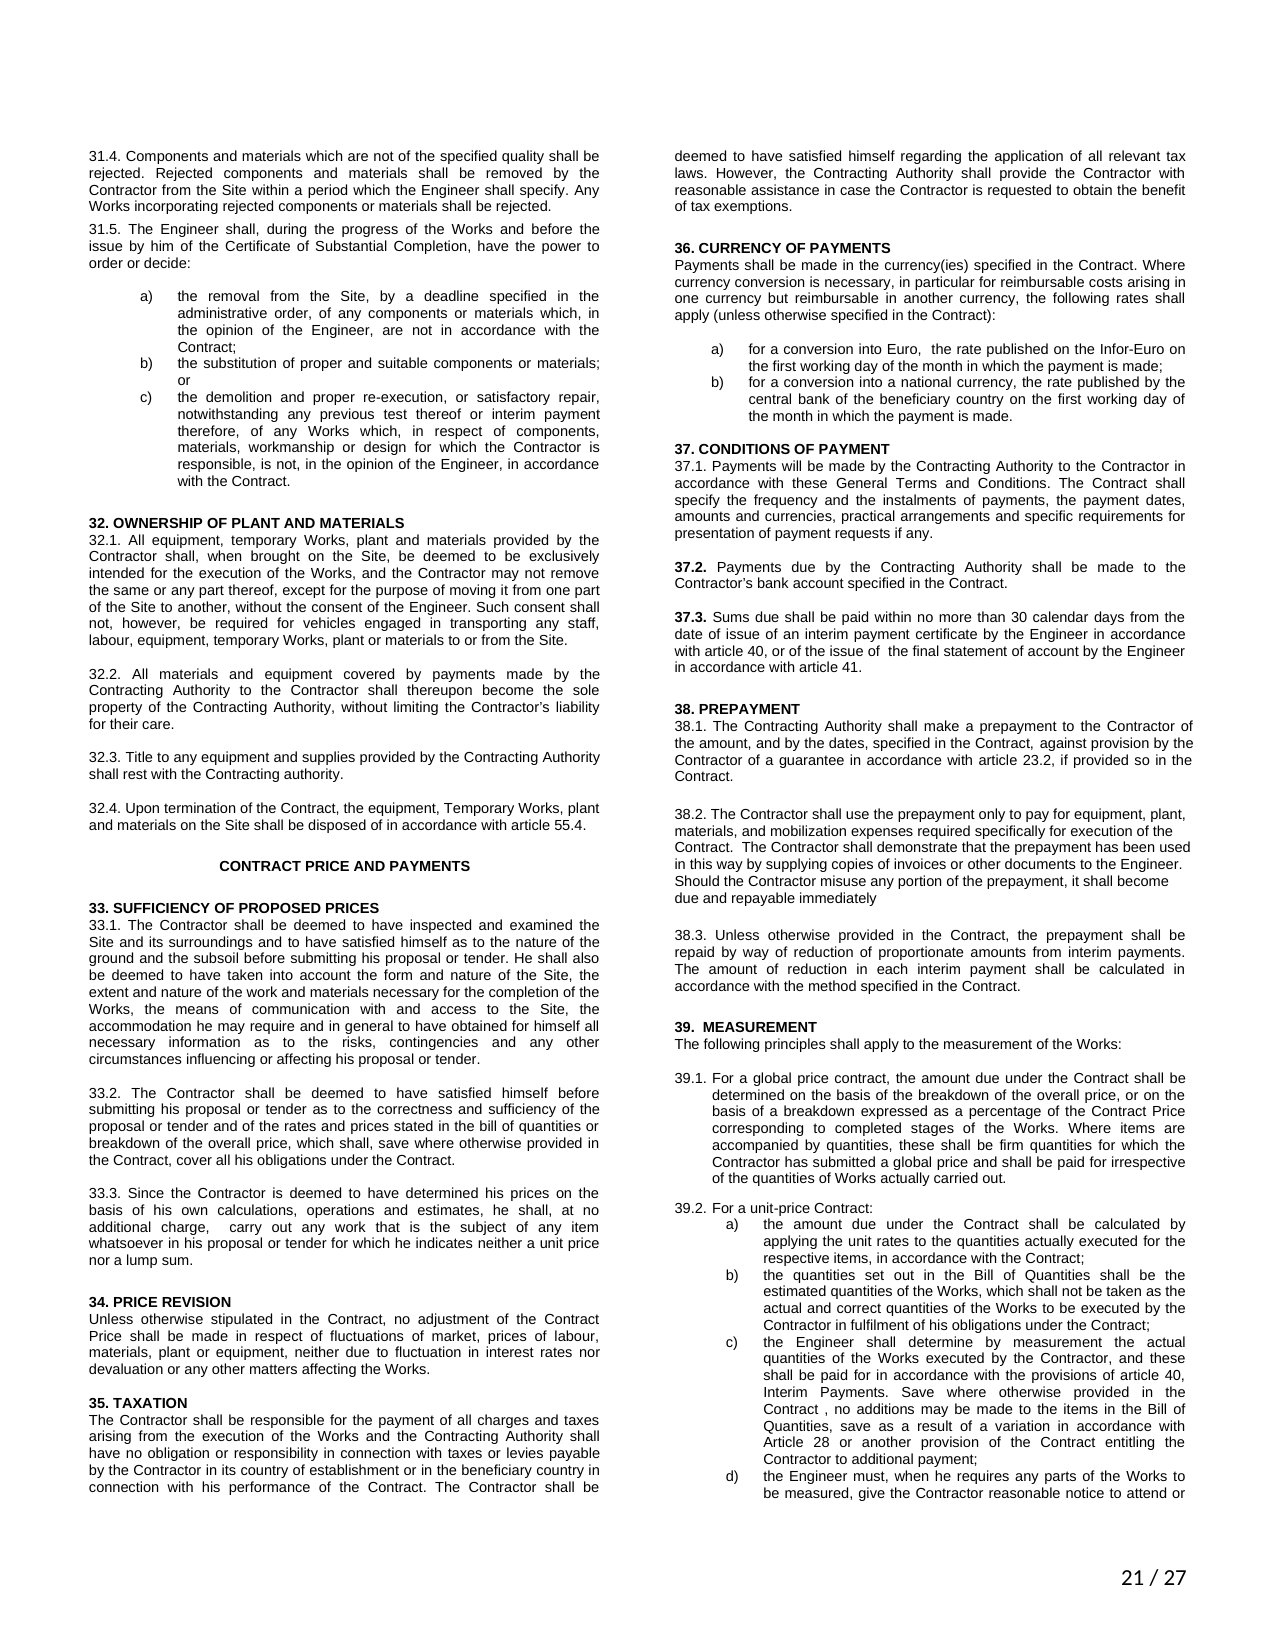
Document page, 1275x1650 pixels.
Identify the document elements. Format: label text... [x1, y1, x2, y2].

text 33.2. The Contractor shall be deemed to have satisfied himself before submitting his proposal or tender as to the correctness and sufficiency of the proposal or tender and of the rates and prices stated in the bill of quantities or breakdown of the overall price, which shall, save where otherwise provided in the Contract, cover all his obligations under the Contract. [89, 1084, 601, 1168]
text 38.2. The Contractor shall use the prepayment only to pay for equipment, plant, materials, and mobilization expenses required specifically for execution of the Contract. The Contractor shall demonstrate that the prepayment has been used in this way by supplying copies of invoices or other documents to the Engineer. Should the Contractor misuse any portion of the prepayment, it shall become due and repayable immediately [674, 806, 1194, 906]
text c) the demolition and proper re-execution, or satisfactory repair, notwithstanding any previous test thereof or interim payment therefore, of any Works which, in respect of components, materials, workmanship or design for which the Contractor is responsible, is not, in the opinion of the Engineer, in accordance with the Contract. [140, 389, 601, 489]
text 39.2. For a unit-price Contract: [674, 1199, 1186, 1216]
subtitle 39. MEASUREMENT [674, 1019, 1186, 1036]
text 37.1. Payments will be made by the Contracting Authority to the Contractor in accordance with these General Terms and Conditions. The Contract shall specify the frequency and the instalments of payments, the payment dates, amounts and currencies, practical arrangements and specific requirements for presentation of payment requests if any. [674, 458, 1186, 542]
text a) for a conversion into Euro, the rate published on the Infor-Euro on the first working day of the month in which the payment is made; [711, 340, 1186, 374]
text 37.2. Payments due by the Contracting Authority shall be made to the Contractor’s bank account specified in the Contract. [674, 558, 1186, 592]
subtitle 31.4. Components and materials which are not of the specified quality shall be rejected. Rejected components and materials shall be removed by the Contractor from the Site within a period which the Engineer shall specify. Any Works incorporating rejected components or materials shall be rejected. [89, 148, 601, 215]
text b) the substitution of proper and suitable components or materials; or [140, 355, 601, 389]
text The following principles shall apply to the measurement of the Works: [674, 1036, 1186, 1053]
text 39.1. For a global price contract, the amount due under the Contract shall be determined on the basis of the breakdown of the overall price, or on the basis of a breakdown expressed as a percentage of the Contract Price corresponding to completed stages of the Works. Where items are accompanied by quantities, these shall be firm quantities for which the Contractor has submitted a global price and shall be paid for irrespective of the quantities of Works actually carried out. [674, 1069, 1186, 1187]
subtitle 34. PRICE REVISION [89, 1294, 601, 1311]
text a) the removal from the Site, by a deadline specified in the administrative order, of any components or materials which, in the opinion of the Engineer, are not in accordance with the Contract; [140, 288, 601, 355]
subtitle CONTRACT PRICE AND PAYMENTS [89, 858, 601, 875]
text b) for a conversion into a national currency, the rate published by the central bank of the beneficiary country on the first working day of the month in which the payment is made. [711, 374, 1186, 424]
list the Engineer shall determine by measurement the actual quantities of the Works executed by the Contractor, and these shall be paid for in accordance with the provisions of article 40, Interim Payments. Save where otherwise provided in the Contract , no additions may be made to the items in the Bill of Quantities, save as a result of a variation in accordance with Article 28 or another provision of the Contract entitling the Contractor to additional payment; [726, 1333, 1186, 1468]
text 32.3. Title to any equipment and supplies provided by the Contracting Authority shall rest with the Contracting authority. [89, 749, 601, 783]
text The Contractor shall be responsible for the payment of all charges and taxes arising from the execution of the Works and the Contracting Authority shall have no obligation or responsibility in connection with taxes or levies payable by the Contractor in its country of establishment or in the beneficiary country in connection with his performance of the Contract. The Contractor shall be deemed to have satisfied himself regarding the application of all relevant tax laws. However, the Contracting Authority shall provide the Contractor with reasonable assistance in case the Contractor is requested to obtain the benefit of tax exemptions. [89, 1411, 601, 1495]
text 32.2. All materials and equipment covered by payments made by the Contracting Authority to the Contractor shall thereupon become the sole property of the Contracting Authority, without limiting the Contractor’s liability for their care. [89, 665, 601, 732]
text 38.3. Unless otherwise provided in the Contract, the prepayment shall be repaid by way of reduction of proportionate amounts from interim payments. The amount of reduction in each interim payment shall be calculated in accordance with the method specified in the Contract. [674, 927, 1186, 994]
subtitle 36. CURRENCY OF PAYMENTS [674, 240, 1186, 257]
text Unless otherwise stipulated in the Contract, no adjustment of the Contract Price shall be made in respect of fluctuations of market, prices of labour, materials, plant or equipment, neither due to fluctuation in interest rates nor devaluation or any other matters affecting the Works. [89, 1311, 601, 1378]
text 33.1. The Contractor shall be deemed to have inspected and examined the Site and its surroundings and to have satisfied himself as to the nature of the ground and the subsoil before submitting his proposal or tender. He shall also be deemed to have taken into account the form and nature of the Site, the extent and nature of the work and materials necessary for the completion of the Works, the means of communication with and access to the Site, the accommodation he may require and in general to have obtained for himself all necessary information as to the risks, contingencies and any other circumstances influencing or affecting his proposal or tender. [89, 917, 601, 1067]
list the amount due under the Contract shall be calculated by applying the unit rates to the quantities actually executed for the respective items, in accordance with the Contract; [726, 1216, 1186, 1266]
text 37. CONDITIONS OF PAYMENT [674, 441, 1186, 458]
text 32.4. Upon termination of the Contract, the equipment, Temporary Works, plant and materials on the Site shall be disposed of in accordance with article 55.4. [89, 799, 601, 833]
text Payments shall be made in the currency(ies) specified in the Contract. Where currency conversion is necessary, in particular for reimbursable costs arising in one currency but reimbursable in another currency, the following rates shall apply (unless otherwise specified in the Contract): [674, 257, 1186, 324]
subtitle 32. OWNERSHIP OF PLANT AND MATERIALS [89, 514, 601, 531]
subtitle 33. SUFFICIENCY OF PROPOSED PRICES [89, 900, 601, 917]
text 31.5. The Engineer shall, during the progress of the Works and before the issue by him of the Certificate of Substantial Completion, have the power to order or decide: [89, 221, 601, 271]
subtitle 38. PREPAYMENT [674, 701, 1186, 718]
text 32.1. All equipment, temporary Works, plant and materials provided by the Contractor shall, when brought on the Site, be deemed to be exclusively intended for the execution of the Works, and the Contractor may not remove the same or any part thereof, except for the purpose of moving it from one part of the Site to another, without the consent of the Engineer. Such consent shall not, however, be required for vehicles engaged in transporting any staff, labour, equipment, temporary Works, plant or materials to or from the Site. [89, 531, 601, 648]
list the quantities set out in the Bill of Quantities shall be the estimated quantities of the Works, which shall not be taken as the actual and correct quantities of the Works to be executed by the Contractor in fulfilment of his obligations under the Contract; [726, 1266, 1186, 1333]
text 35. TAXATION [89, 1394, 601, 1411]
text 37.3. Sums due shall be paid within no more than 30 calendar days from the date of issue of an interim payment certificate by the Engineer in accordance with article 40, or of the issue of the final statement of account by the Engineer in accordance with article 41. [674, 609, 1186, 676]
text 38.1. The Contracting Authority shall make a prepayment to the Contractor of the amount, and by the dates, specified in the Contract, against provision by the Contractor of a guarantee in accordance with article 23.2, if provided so in the Contract. [674, 718, 1194, 785]
text 33.3. Since the Contractor is deemed to have determined his prices on the basis of his own calculations, operations and estimates, he shall, at no additional charge, carry out any work that is the subject of any item whatsoever in his proposal or tender for which he indicates neither a unit price nor a lump sum. [89, 1185, 601, 1269]
